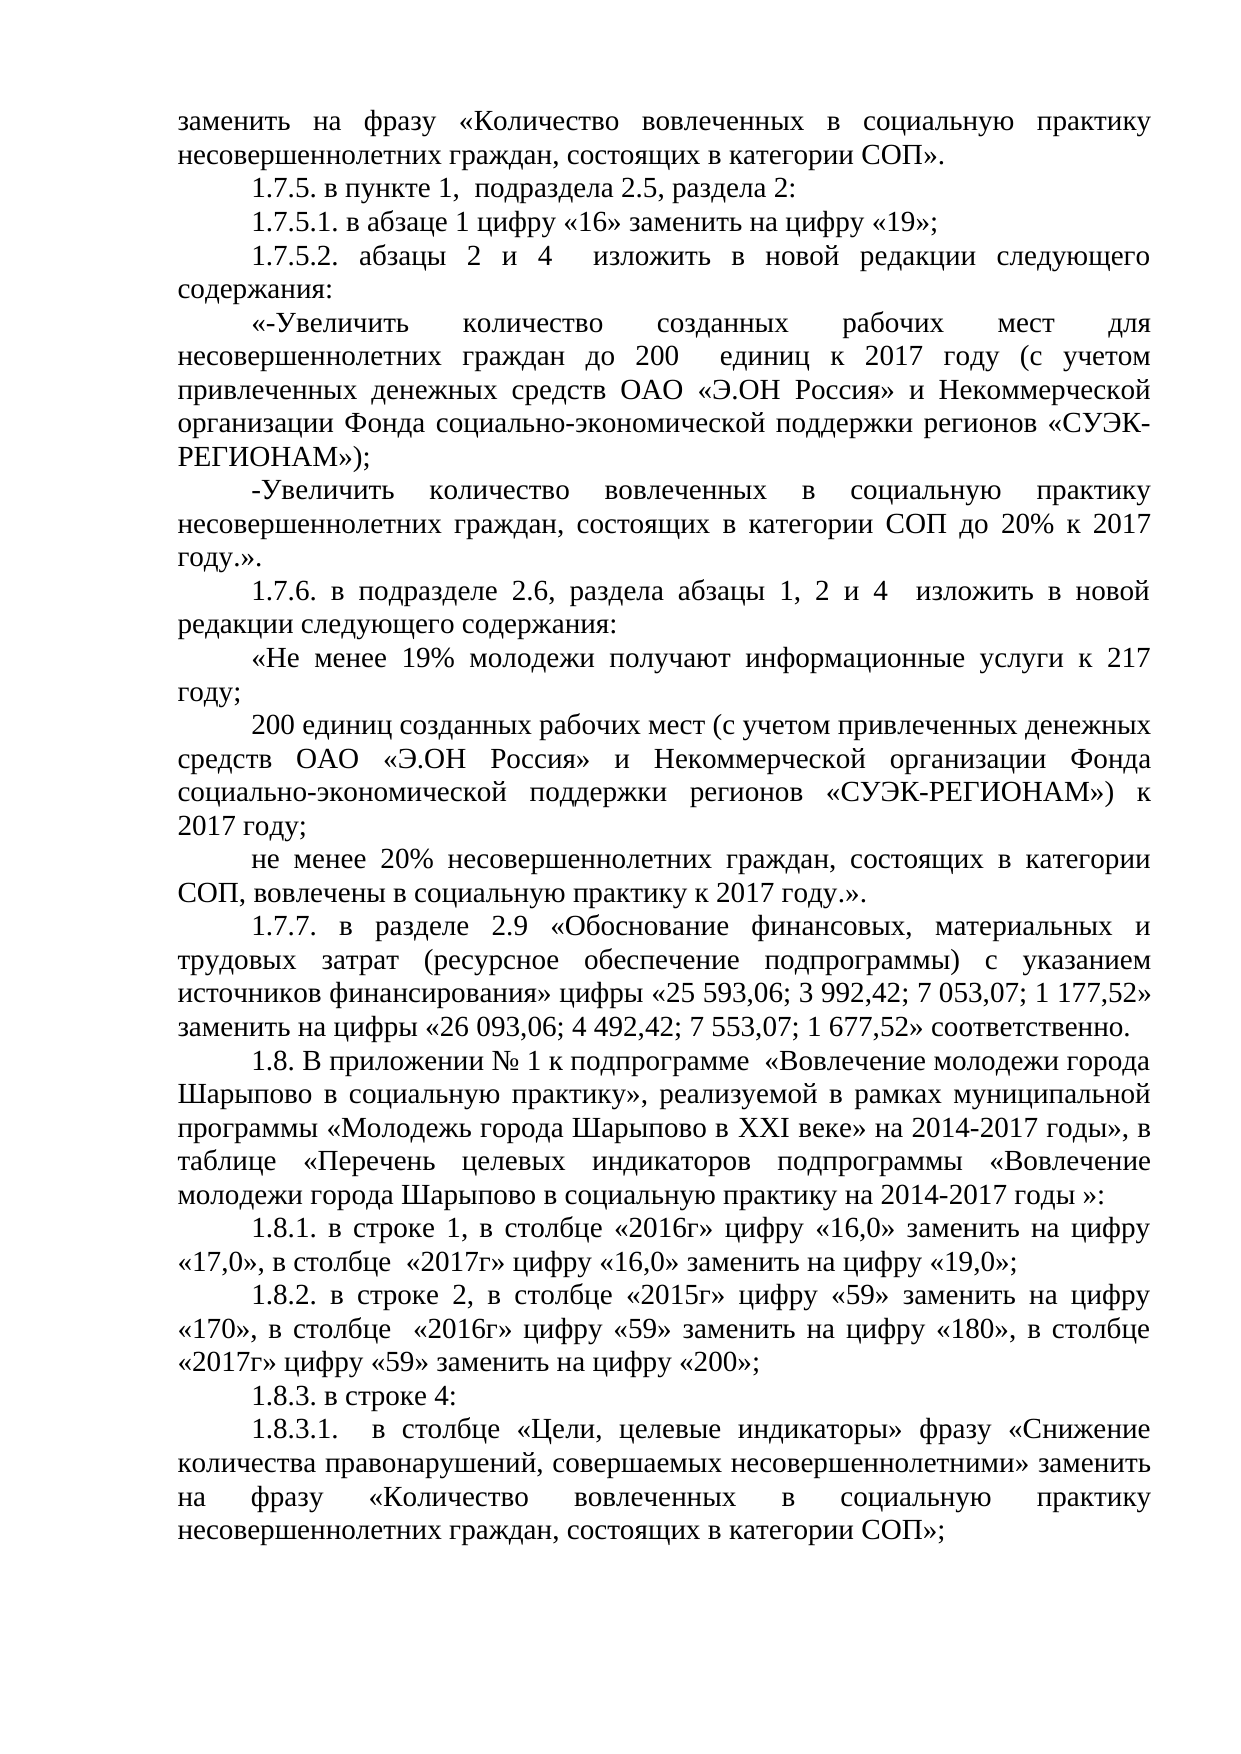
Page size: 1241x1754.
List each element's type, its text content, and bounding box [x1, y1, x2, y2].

text «Не менее 19% молодежи получают информационные услуги к 217 году; [177, 640, 1152, 707]
text 1.7.5.1. в абзаце 1 цифру «16» заменить на цифру «19»; [177, 204, 1152, 238]
text 1.7.5.2. абзацы 2 и 4 изложить в новой редакции следующего содержания: [177, 238, 1152, 305]
text не менее 20% несовершеннолетних граждан, состоящих в категории СОП, вовлечены в социальную практику к 2017 году.». [177, 841, 1152, 908]
text -Увеличить количество вовлеченных в социальную практику несовершеннолетних граждан, состоящих в категории СОП до 20% к 2017 году.». [177, 472, 1152, 573]
text 1.8.1. в строке 1, в столбце «2016г» цифру «16,0» заменить на цифру «17,0», в столбце «2017г» цифру «16,0» заменить на цифру «19,0»; [177, 1210, 1152, 1277]
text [177, 103, 1152, 171]
text 1.7.7. в разделе 2.9 «Обоснование финансовых, материальных и трудовых затрат (ресурсное обеспечение подпрограммы) с указанием источников финансирования» цифры «25 593,06; 3 992,42; 7 053,07; 1 177,52» заменить на цифры «26 093,06; 4 492,42; 7 553,07; 1 677,52» соответственно. [177, 908, 1152, 1043]
text 1.8. В приложении № 1 к подпрограмме «Вовлечение молодежи города Шарыпово в социальную практику», реализуемой в рамках муниципальной программы «Молодежь города Шарыпово в XXI веке» на 2014-2017 годы», в таблице «Перечень целевых индикаторов подпрограммы «Вовлечение молодежи города Шарыпово в социальную практику на 2014-2017 годы »: [177, 1043, 1152, 1210]
text 1.8.3. в строке 4: [177, 1378, 1152, 1412]
text 1.8.2. в строке 2, в столбце «2015г» цифру «59» заменить на цифру «170», в столбце «2016г» цифру «59» заменить на цифру «180», в столбце «2017г» цифру «59» заменить на цифру «200»; [177, 1277, 1152, 1378]
text 1.7.5. в пункте 1, подраздела 2.5, раздела 2: [177, 171, 1152, 204]
text «-Увеличить количество созданных рабочих мест для несовершеннолетних граждан до 200 единиц к 2017 году (с учетом привлеченных денежных средств ОАО «Э.ОН Россия» и Некоммерческой организации Фонда социально-экономической поддержки регионов «СУЭК-РЕГИОНАМ»); [177, 305, 1152, 472]
text 1.8.3.1. в столбце «Цели, целевые индикаторы» фразу «Снижение количества правонарушений, совершаемых несовершеннолетними» заменить на фразу «Количество вовлеченных в социальную практику несовершеннолетних граждан, состоящих в категории СОП»; [177, 1412, 1152, 1546]
text 1.7.6. в подразделе 2.6, раздела абзацы 1, 2 и 4 изложить в новой редакции следующего содержания: [177, 573, 1152, 640]
text 200 единиц созданных рабочих мест (с учетом привлеченных денежных средств ОАО «Э.ОН Россия» и Некоммерческой организации Фонда социально-экономической поддержки регионов «СУЭК-РЕГИОНАМ») к 2017 году; [177, 707, 1152, 841]
